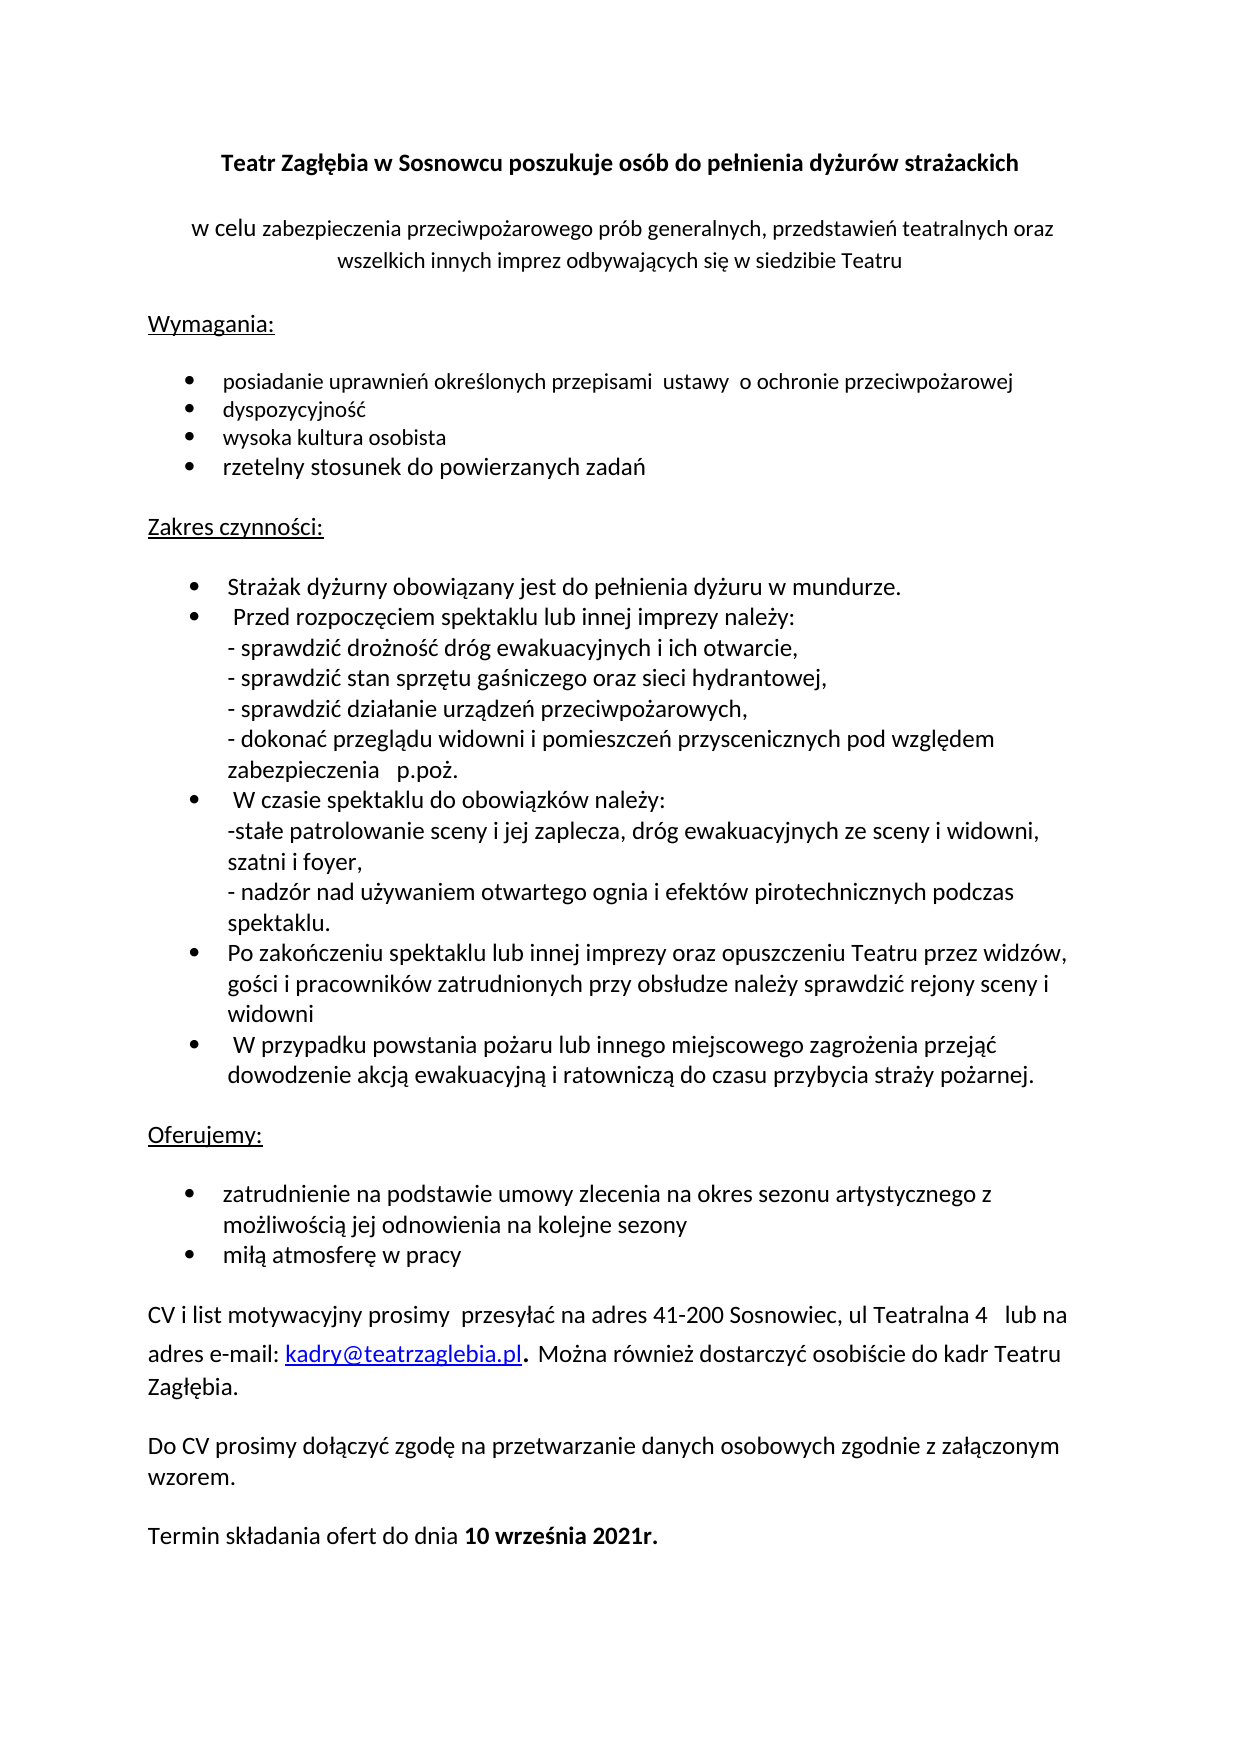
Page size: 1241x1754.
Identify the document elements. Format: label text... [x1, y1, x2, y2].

list W przypadku powstania pożaru lub innego miejscowego zagrożenia przejąć dowodzenie akcją ewakuacyjną i ratowniczą do czasu przybycia straży pożarnej. [190, 1145, 1093, 1206]
list Strażak dyżurny obowiązany jest do pełnienia dyżuru w mundurze. [190, 571, 1093, 601]
text CV i list motywacyjny prosimy przesyłać na adres 41-200 Sosnowiec, ul Teatralna 4 lub na adres e-mail: kadry@teatrzaglebia.pl. Można również dostarczyć osobiście do kadr Teatru Zagłębia. [148, 1445, 1093, 1547]
list Przed rozpoczęciem spektaklu lub innej imprezy należy: - sprawdzić drożność dróg ewakuacyjnych i ich otwarcie, - sprawdzić stan sprzętu gaśniczego oraz sieci hydrantowej, - sprawdzić działanie urządzeń przeciwpożarowych, - dokonać przeglądu widowni i pomieszczeń przyscenicznych pod względem zabezpieczenia p.poż. [190, 631, 1093, 814]
list W czasie spektaklu do obowiązków należy: -stałe patrolowanie sceny i jej zaplecza, dróg ewakuacyjnych ze sceny i widowni, szatni i foyer, - nadzór nad używaniem otwartego ognia i efektów pirotechnicznych podczas spektaklu. [190, 843, 1093, 996]
list Po zakończeniu spektaklu lub innej imprezy oraz opuszczeniu Teatru przez widzów, gości i pracowników zatrudnionych przy obsłudze należy sprawdzić rejony sceny i widowni [190, 1025, 1093, 1116]
text Oferujemy: [148, 1236, 1093, 1266]
list zatrudnienie na podstawie umowy zlecenia na okres sezonu artystycznego z możliwością jej odnowienia na kolejne sezony [185, 1295, 1093, 1356]
text Zakres czynności: [148, 511, 1093, 542]
text Wymagania: [148, 308, 1093, 338]
text w celu zabezpieczenia przeciwpożarowego prób generalnych, przedstawień teatralnych oraz wszelkich innych imprez odbywających się w siedzibie Teatru [148, 212, 1093, 274]
list miłą atmosferę w pracy [185, 1386, 1093, 1416]
text Teatr Zagłębia w Sosnowcu poszukuje osób do pełnienia dyżurów strażackich [148, 148, 1093, 178]
list rzetelny stosunek do powierzanych zadań [185, 452, 1093, 482]
list posiadanie uprawnień określonych przepisami ustawy o ochronie przeciwpożarowej [185, 367, 1093, 396]
list wysoka kultura osobista [185, 423, 1093, 452]
list dyspozycyjność [185, 396, 1093, 423]
